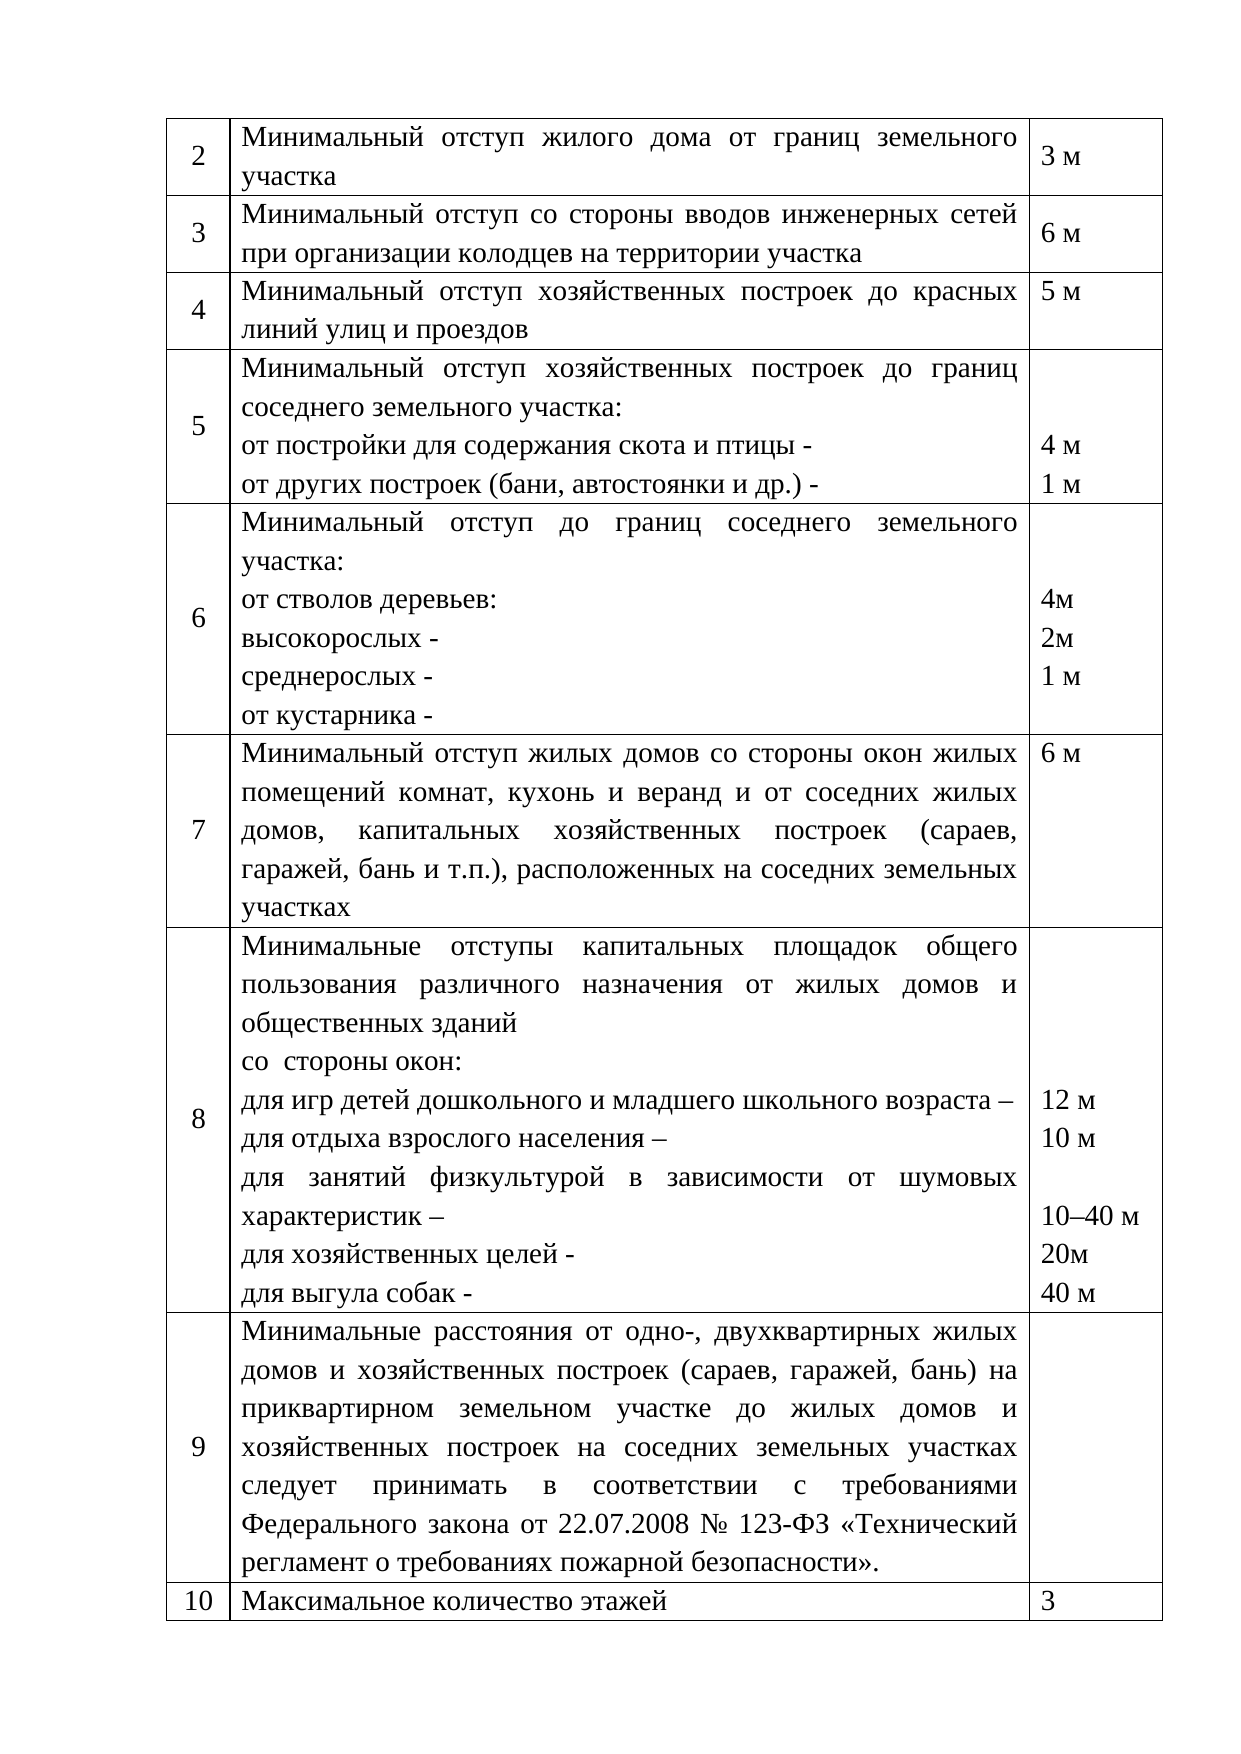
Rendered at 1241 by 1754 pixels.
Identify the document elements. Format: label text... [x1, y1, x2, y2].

table_cell 7 [167, 735, 229, 927]
table_cell Минимальные расстояния от одно-, двухквартирных жилых домов и хозяйственных построек (сараев, гаражей, бань) на приквартирном земельном участке до жилых домов и хозяйственных построек на соседних земельных участках следует принимать в соответствии с требованиями Федерального закона от 22.07.2008 № 123-ФЗ «Технический регламент о требованиях пожарной безопасности». [231, 1313, 1029, 1582]
table_cell Минимальный отступ жилых домов со стороны окон жилых помещений комнат, кухонь и веранд и от соседних жилых домов, капитальных хозяйственных построек (сараев, гаражей, бань и т.п.), расположенных на соседних земельных участках [231, 735, 1029, 927]
table_cell Минимальный отступ со стороны вводов инженерных сетей при организации колодцев на территории участка [231, 196, 1029, 272]
table_cell 4 [167, 273, 229, 349]
table_cell 8 [167, 928, 229, 1312]
table_cell 3 [1030, 1583, 1162, 1620]
table_cell Минимальный отступ хозяйственных построек до красных линий улиц и проездов [231, 273, 1029, 349]
table_cell 12 м 10 м 10–40 м 20м 40 м [1030, 928, 1162, 1312]
table_cell Минимальные отступы капитальных площадок общего пользования различного назначения от жилых домов и общественных зданий со стороны окон: для игр детей дошкольного и младшего школьного возраста – для отдыха взрослого населения – для занятий физкультурой в зависимости от шумовых характеристик – для хозяйственных целей - для выгула собак - [231, 928, 1029, 1312]
table_cell 6 м [1030, 735, 1162, 927]
table_cell 5 м [1030, 273, 1162, 349]
table_cell Минимальный отступ жилого дома от границ земельного участка [231, 119, 1029, 195]
table_cell Минимальный отступ до границ соседнего земельного участка: от стволов деревьев: высокорослых - среднерослых - от кустарника - [231, 504, 1029, 734]
table_cell Минимальный отступ хозяйственных построек до границ соседнего земельного участка: от постройки для содержания скота и птицы - от других построек (бани, автостоянки и др.) - [231, 350, 1029, 503]
table_cell 4 м 1 м [1030, 350, 1162, 503]
table_cell [1030, 1313, 1162, 1582]
table_cell 3 м [1030, 119, 1162, 195]
table_cell 10 [167, 1583, 229, 1620]
table_cell 6 [167, 504, 229, 734]
table_cell 4м 2м 1 м [1030, 504, 1162, 734]
table_cell 5 [167, 350, 229, 503]
table_cell 3 [167, 196, 229, 272]
table_cell 9 [167, 1313, 229, 1582]
table_cell 2 [167, 119, 229, 195]
table_cell Максимальное количество этажей [231, 1583, 1029, 1620]
table_cell 6 м [1030, 196, 1162, 272]
